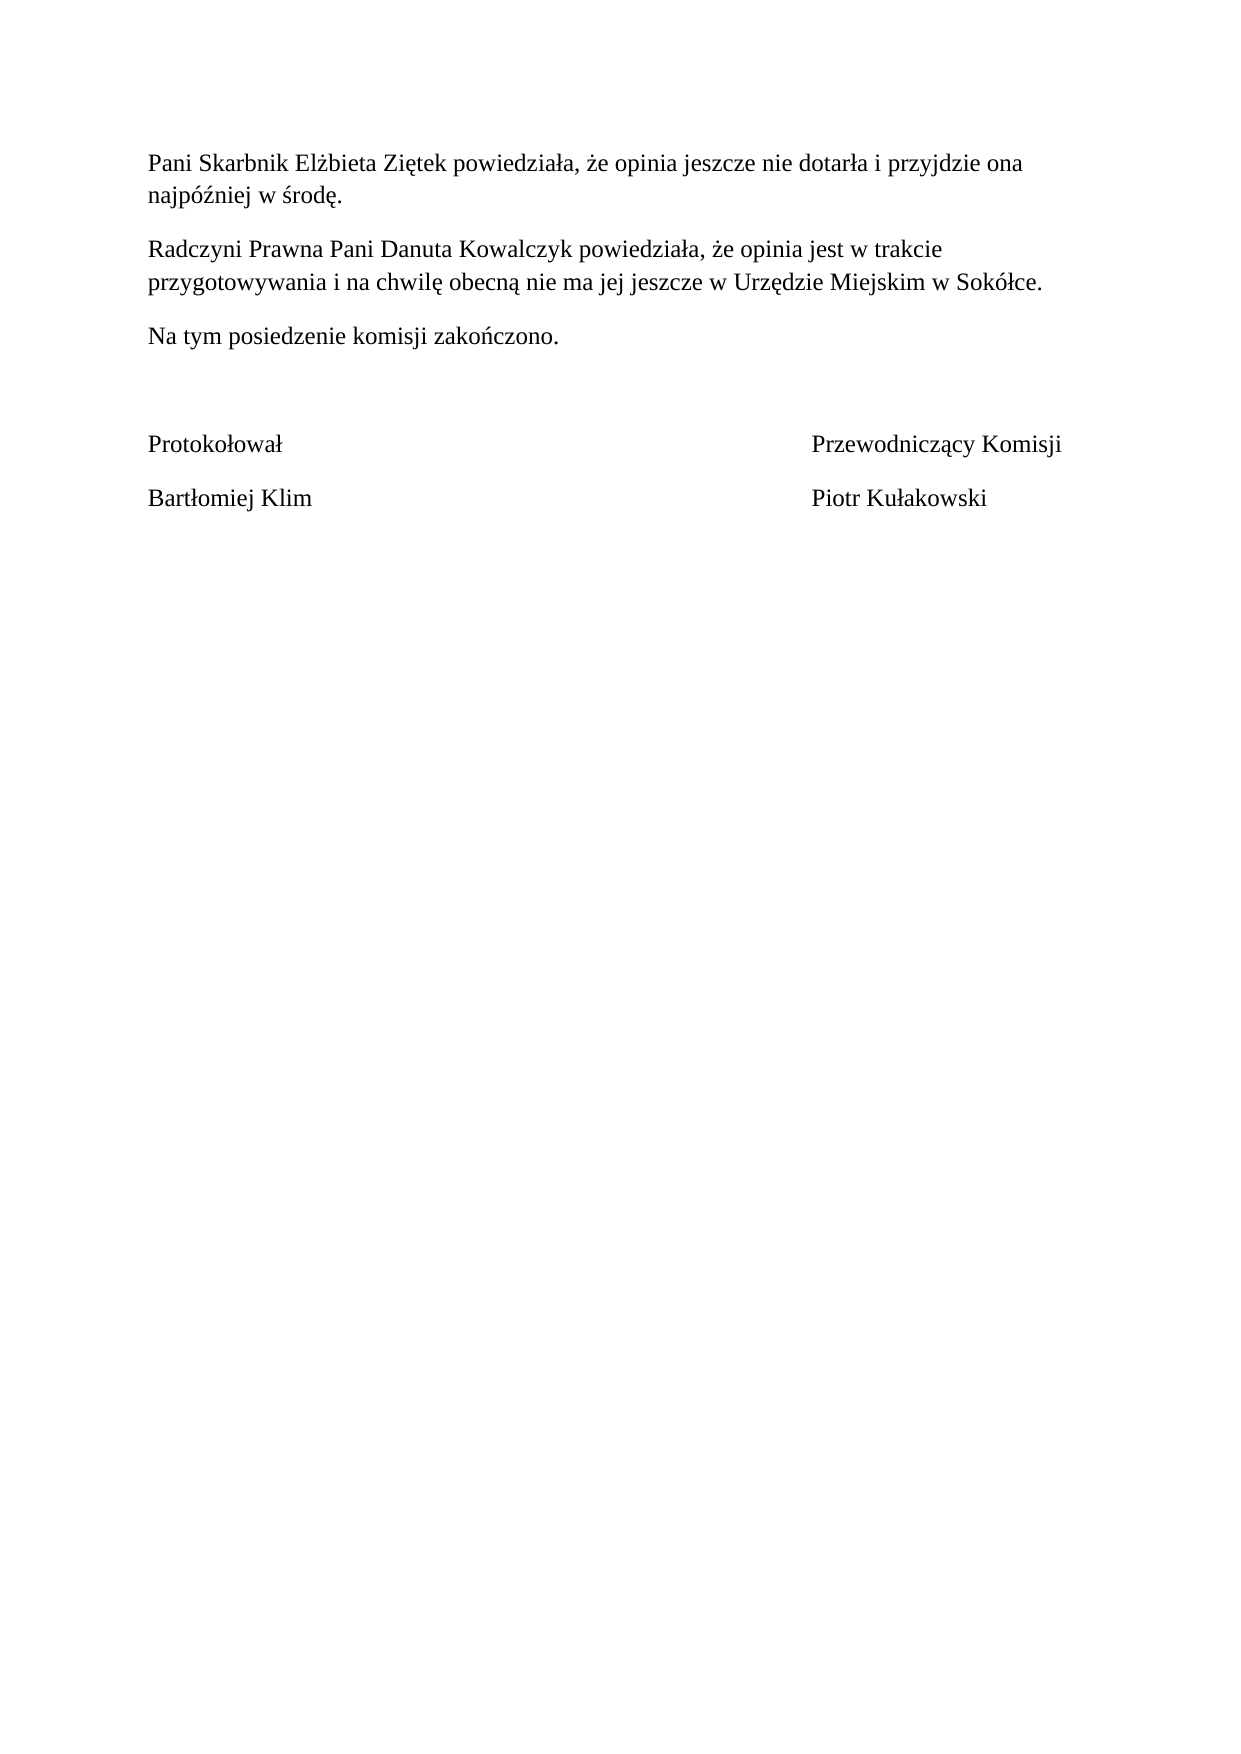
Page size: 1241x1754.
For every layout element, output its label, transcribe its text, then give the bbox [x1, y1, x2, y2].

text Radczyni Prawna Pani Danuta Kowalczyk powiedziała, że opinia jest w trakcie przygotowywania i na chwilę obecną nie ma jej jeszcze w Urzędzie Miejskim w Sokółce. [148, 234, 1093, 296]
text Na tym posiedzenie komisji zakończono. [148, 321, 1093, 350]
text Bartłomiej Klim Piotr Kułakowski [148, 483, 1093, 512]
text Pani Skarbnik Elżbieta Ziętek powiedziała, że opinia jeszcze nie dotarła i przyjdzie ona najpóźniej w środę. [148, 148, 1093, 209]
text Protokołował Przewodniczący Komisji [148, 429, 1093, 458]
